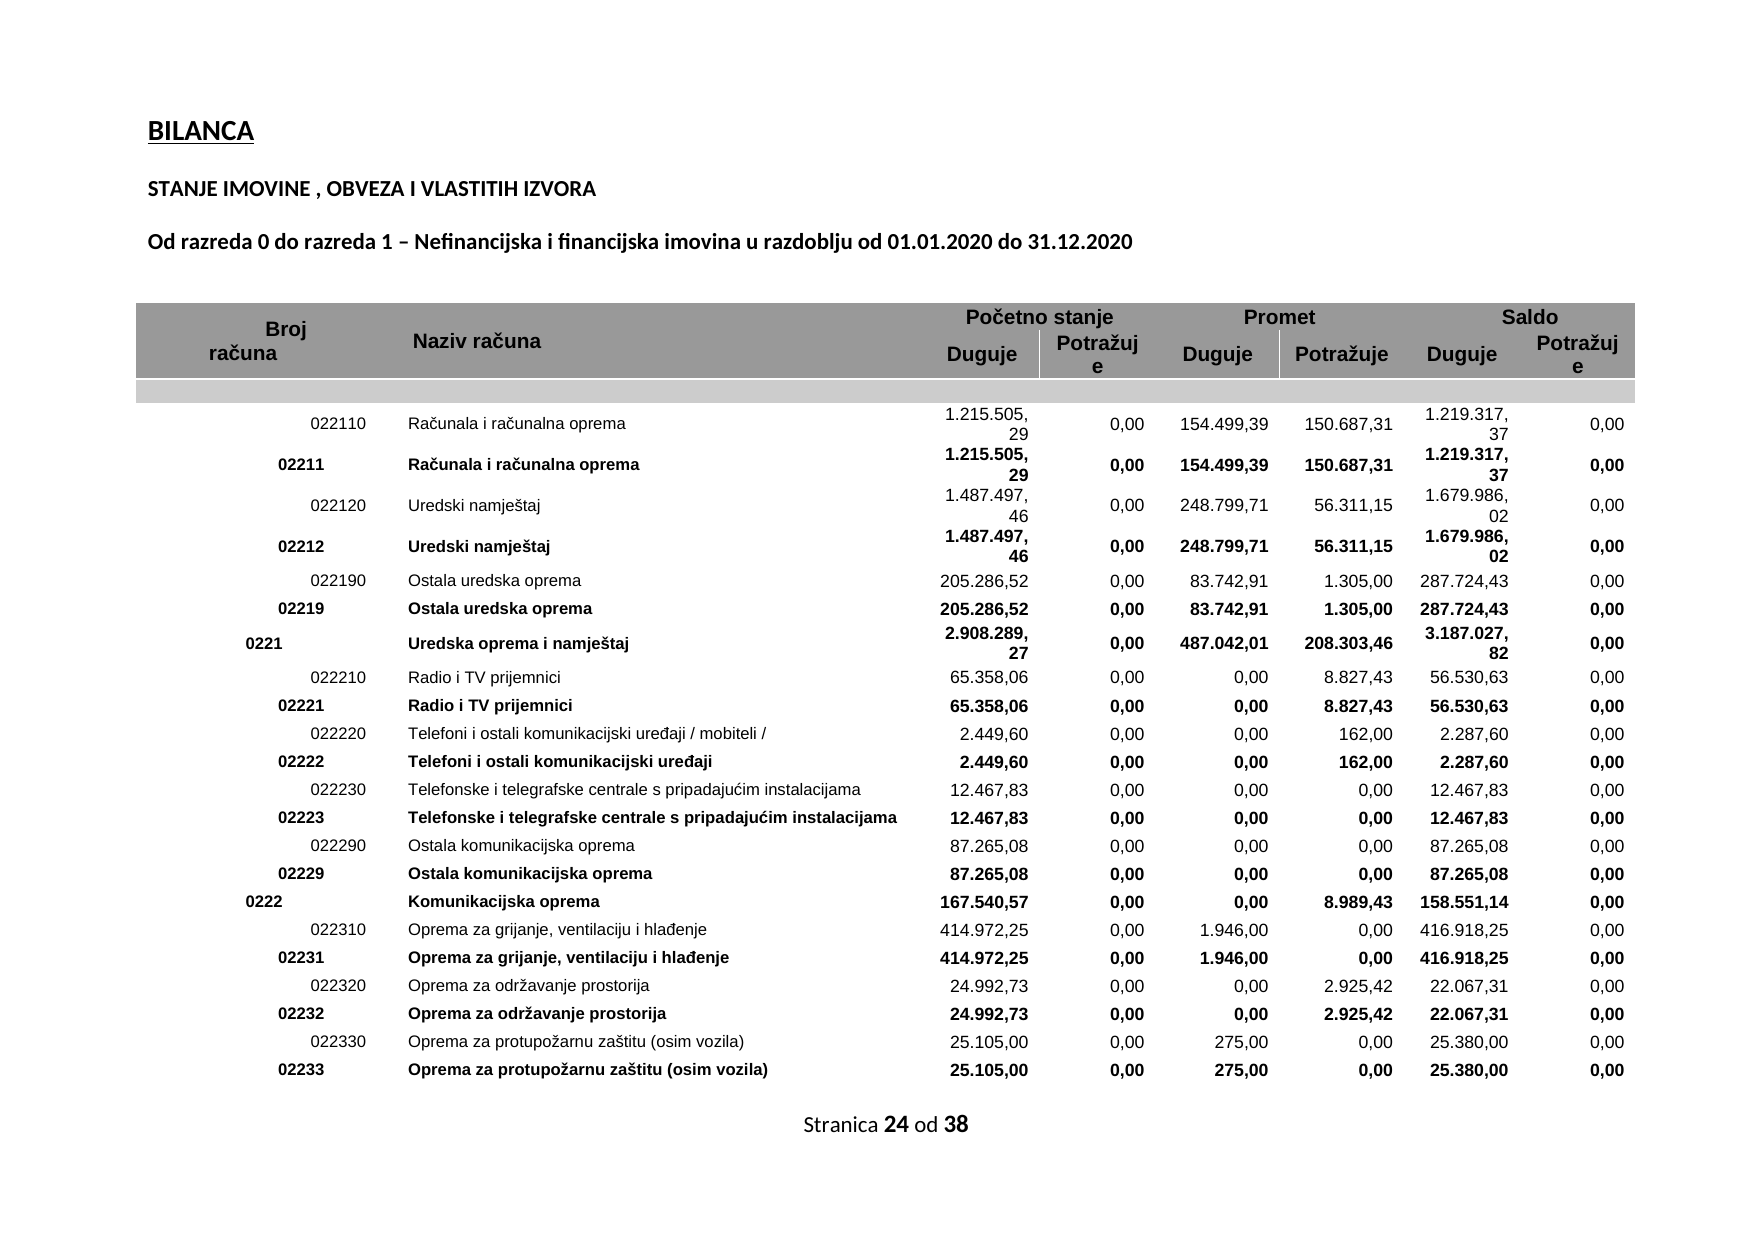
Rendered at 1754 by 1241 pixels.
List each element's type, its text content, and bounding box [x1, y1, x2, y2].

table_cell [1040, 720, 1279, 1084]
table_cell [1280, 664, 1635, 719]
text BILANCA [148, 112, 1624, 148]
text Od razreda 0 do razreda 1 – Nefinancijska i financijska imovina u razdoblju od 01.01.2020 do 31.12.2020 [148, 227, 1624, 255]
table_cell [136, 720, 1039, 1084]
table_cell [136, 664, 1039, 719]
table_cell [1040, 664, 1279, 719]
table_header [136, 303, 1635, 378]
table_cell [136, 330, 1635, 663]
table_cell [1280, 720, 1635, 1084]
text STANJE IMOVINE , OBVEZA I VLASTITIH IZVORA [148, 174, 1624, 202]
